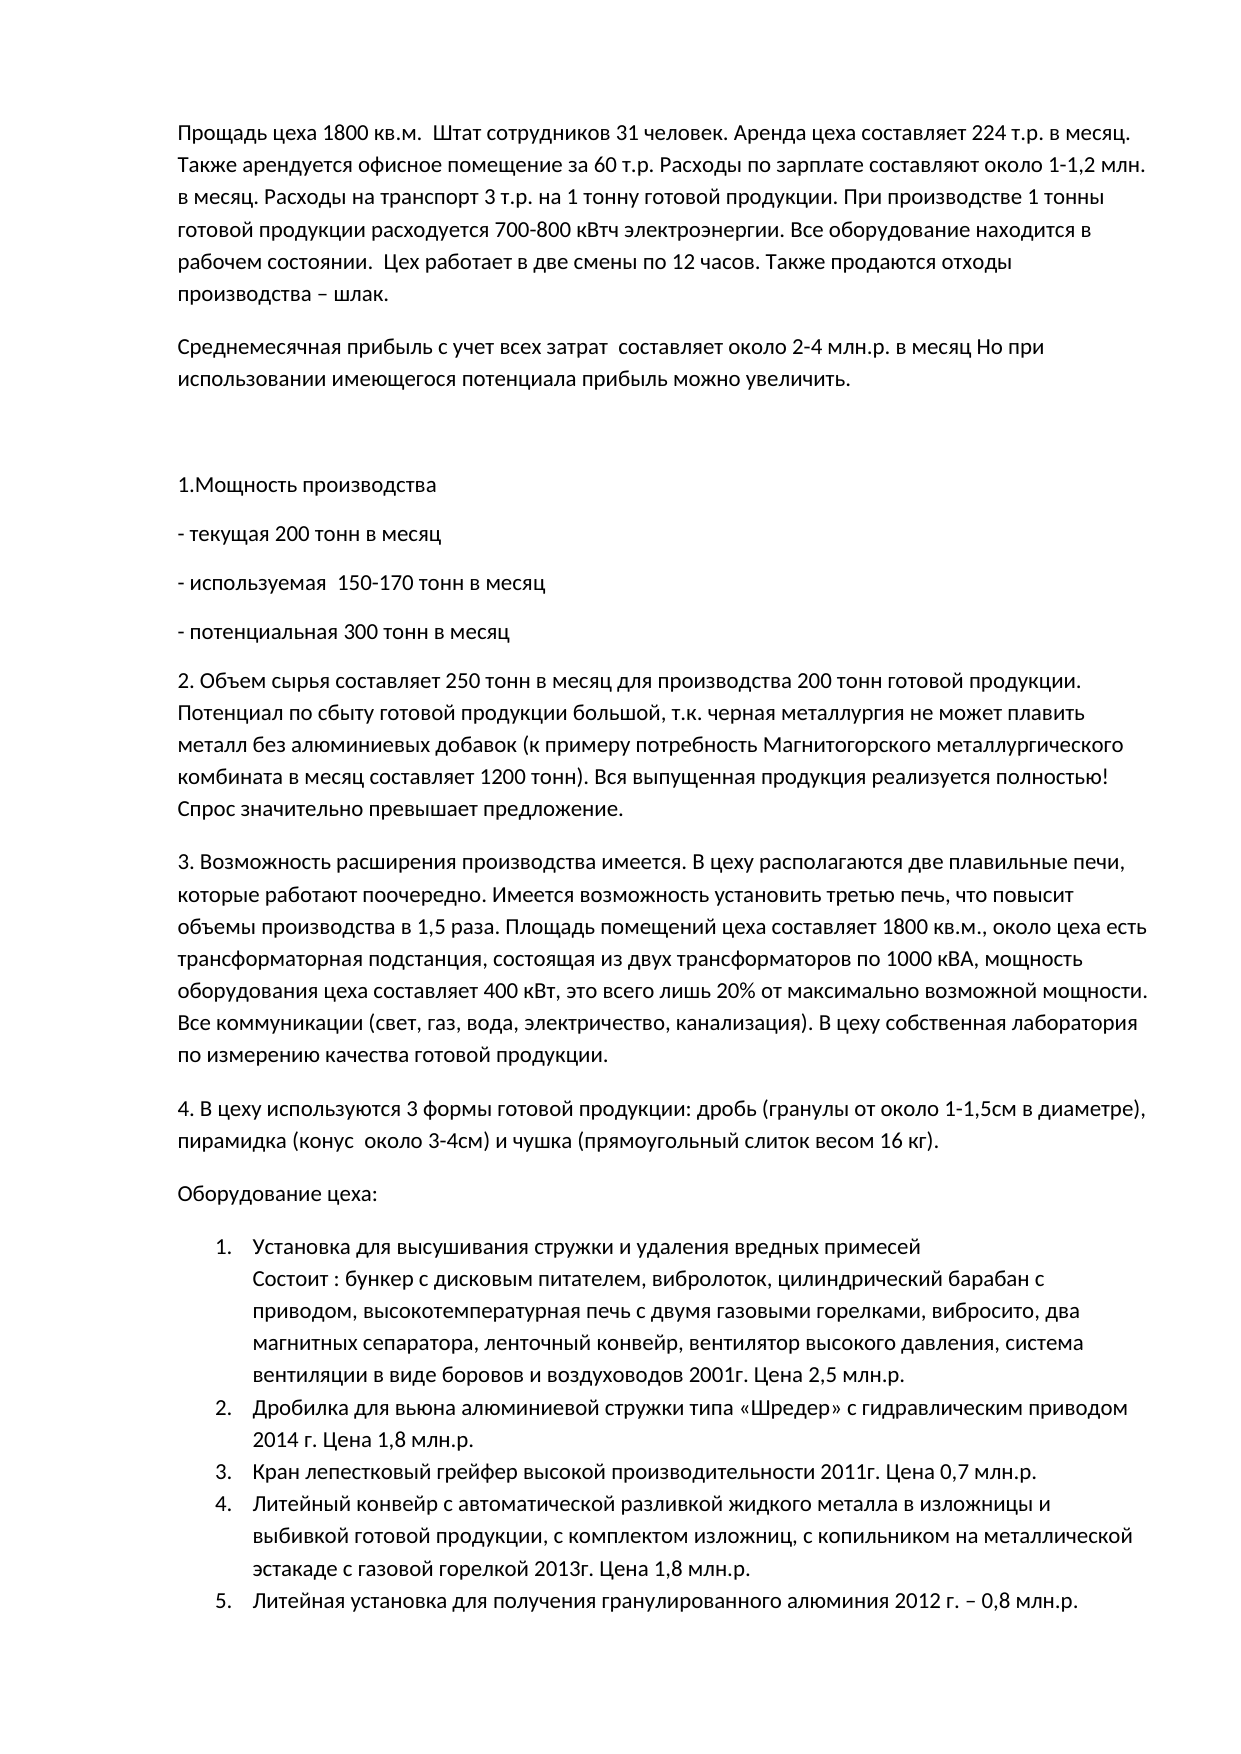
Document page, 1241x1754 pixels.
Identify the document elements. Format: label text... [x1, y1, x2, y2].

text - потенциальная 300 тонн в месяц [177, 617, 1152, 645]
list Состоит : бункер с дисковым питателем, вибролоток, цилиндрический барабан с приводом, высокотемпературная печь с двумя газовыми горелками, вибросито, два магнитных сепаратора, ленточный конвейр, вентилятор высокого давления, система вентиляции в виде боровов и воздуховодов 2001г. Цена 2,5 млн.р. [252, 1264, 1152, 1389]
list Литейная установка для получения гранулированного алюминия 2012 г. – 0,8 млн.р. [215, 1586, 1152, 1614]
list Литейный конвейр с автоматической разливкой жидкого металла в изложницы и выбивкой готовой продукции, с комплектом изложниц, с копильником на металлической эстакаде с газовой горелкой 2013г. Цена 1,8 млн.р. [215, 1489, 1152, 1582]
text - текущая 200 тонн в месяц [177, 519, 1152, 547]
list Дробилка для вьюна алюминиевой стружки типа «Шредер» с гидравлическим приводом 2014 г. Цена 1,8 млн.р. [215, 1393, 1152, 1453]
text Среднемесячная прибыль с учет всех затрат составляет около 2-4 млн.р. в месяц Но при использовании имеющегося потенциала прибыль можно увеличить. [177, 332, 1152, 392]
text 1.Мощность производства [177, 470, 1152, 498]
list Кран лепестковый грейфер высокой производительности 2011г. Цена 0,7 млн.р. [215, 1457, 1152, 1485]
text 2. Объем сырья составляет 250 тонн в месяц для производства 200 тонн готовой продукции. Потенциал по сбыту готовой продукции большой, т.к. черная металлургия не может плавить металл без алюминиевых добавок (к примеру потребность Магнитогорского металлургического комбината в месяц составляет 1200 тонн). Вся выпущенная продукция реализуется полностью! Спрос значительно превышает предложение. [177, 666, 1152, 822]
text 3. Возможность расширения производства имеется. В цеху располагаются две плавильные печи, которые работают поочередно. Имеется возможность установить третью печь, что повысит объемы производства в 1,5 раза. Площадь помещений цеха составляет 1800 кв.м., около цеха есть трансформаторная подстанция, состоящая из двух трансформаторов по 1000 кВА, мощность оборудования цеха составляет 400 кВт, это всего лишь 20% от максимально возможной мощности. Все коммуникации (свет, газ, вода, электричество, канализация). В цеху собственная лаборатория по измерению качества готовой продукции. [177, 847, 1152, 1069]
text 4. В цеху используются 3 формы готовой продукции: дробь (гранулы от около 1-1,5см в диаметре), пирамидка (конус около 3-4см) и чушка (прямоугольный слиток весом 16 кг). [177, 1094, 1152, 1154]
list Установка для высушивания стружки и удаления вредных примесей [215, 1232, 1152, 1260]
text Прощадь цеха 1800 кв.м. Штат сотрудников 31 человек. Аренда цеха составляет 224 т.р. в месяц. Также арендуется офисное помещение за 60 т.р. Расходы по зарплате составляют около 1-1,2 млн. в месяц. Расходы на транспорт 3 т.р. на 1 тонну готовой продукции. При производстве 1 тонны готовой продукции расходуется 700-800 кВтч электроэнергии. Все оборудование находится в рабочем состоянии. Цех работает в две смены по 12 часов. Также продаются отходы производства – шлак. [177, 118, 1152, 307]
text Оборудование цеха: [177, 1179, 1152, 1207]
text - используемая 150-170 тонн в месяц [177, 568, 1152, 596]
